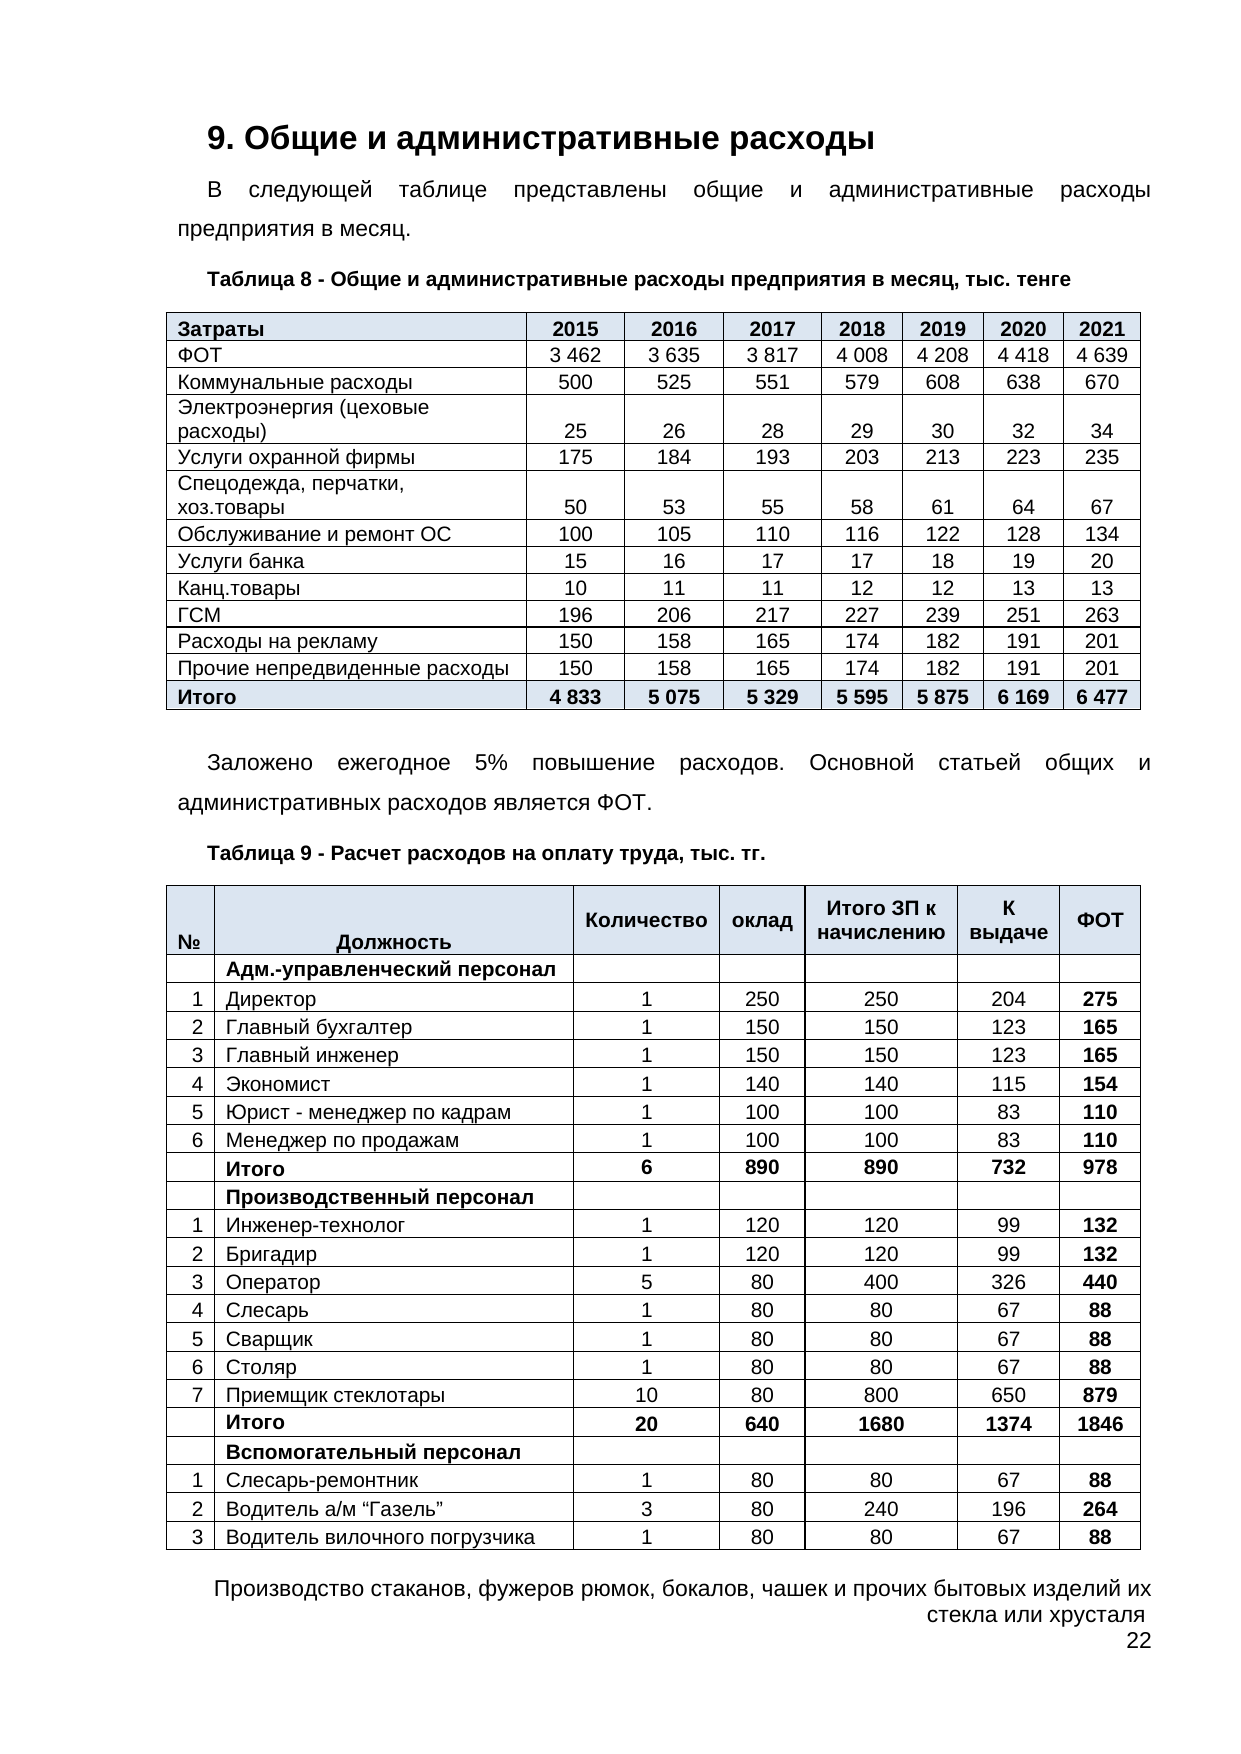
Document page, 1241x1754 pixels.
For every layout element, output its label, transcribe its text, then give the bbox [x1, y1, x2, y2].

table_cell 890 [720, 1153, 804, 1181]
table_cell 182 [903, 628, 983, 653]
table_cell Оператор [215, 1267, 573, 1294]
table_cell 890 [806, 1153, 957, 1181]
table_cell 18 [903, 547, 983, 573]
table_cell 1 [167, 983, 214, 1011]
table_cell 80 [720, 1323, 804, 1351]
table_cell 58 [822, 471, 902, 519]
table_cell 551 [724, 368, 821, 394]
table_cell 5 [167, 1323, 214, 1351]
table_cell 213 [903, 444, 983, 470]
table_cell 80 [720, 1295, 804, 1322]
table_cell 80 [806, 1323, 957, 1351]
table_cell Бригадир [215, 1238, 573, 1266]
table_cell Экономист [215, 1068, 573, 1096]
table_cell Итого [215, 1153, 573, 1181]
table_cell 55 [724, 471, 821, 519]
table_cell 128 [984, 520, 1063, 546]
table_cell 17 [724, 547, 821, 573]
text Таблица 8 - Общие и административные расходы предприятия в месяц, тыс. тенге [177, 267, 1152, 291]
table_cell [574, 955, 719, 982]
table_header 2016 [625, 313, 723, 340]
table_cell 1 [574, 1323, 719, 1351]
table_cell 122 [903, 520, 983, 546]
table_cell 17 [822, 547, 902, 573]
table_cell [574, 1182, 719, 1209]
table_cell 4 008 [822, 341, 902, 367]
table_header Итого ЗП к начислению [806, 886, 957, 954]
table_cell 61 [903, 471, 983, 519]
table_cell 123 [958, 1040, 1059, 1067]
table_cell 12 [903, 574, 983, 599]
table_cell 206 [625, 601, 723, 626]
table_cell 158 [625, 654, 723, 680]
table_cell [806, 1182, 957, 1209]
table_cell Водитель а/м “Газель” [215, 1493, 573, 1521]
table_cell 83 [958, 1125, 1059, 1152]
table_cell 10 [574, 1380, 719, 1407]
table_cell Юрист - менеджер по кадрам [215, 1097, 573, 1124]
table_cell 80 [720, 1493, 804, 1521]
table_cell 3 [167, 1040, 214, 1067]
table_cell 3 [574, 1493, 719, 1521]
table_header Количество [574, 886, 719, 954]
table_cell 88 [1060, 1323, 1140, 1351]
table_cell 250 [720, 983, 804, 1011]
table_cell 6 [167, 1125, 214, 1152]
table_cell 191 [984, 628, 1063, 653]
table_cell 2 [167, 1493, 214, 1521]
table_cell 25 [527, 395, 624, 443]
table_header 2021 [1064, 313, 1140, 340]
table_cell 608 [903, 368, 983, 394]
table_cell [806, 955, 957, 982]
table_cell 1 [574, 983, 719, 1011]
table_cell [167, 1182, 214, 1209]
table_cell 251 [984, 601, 1063, 626]
table_cell [720, 955, 804, 982]
table_cell 201 [1064, 628, 1140, 653]
table_cell 239 [903, 601, 983, 626]
table_cell Водитель вилочного погрузчика [215, 1522, 573, 1549]
table_cell 80 [806, 1295, 957, 1322]
table_cell 15 [527, 547, 624, 573]
table_header 2019 [903, 313, 983, 340]
table_cell Канц.товары [167, 574, 526, 599]
table_cell 150 [806, 1012, 957, 1039]
table_cell 158 [625, 628, 723, 653]
table_cell 67 [958, 1323, 1059, 1351]
table_cell 165 [724, 628, 821, 653]
table_cell 263 [1064, 601, 1140, 626]
table_cell 3 635 [625, 341, 723, 367]
table_cell 120 [806, 1210, 957, 1237]
table_cell 67 [958, 1465, 1059, 1492]
table_cell 150 [527, 628, 624, 653]
table_cell 132 [1060, 1238, 1140, 1266]
table_cell [574, 1437, 719, 1464]
table_cell [720, 1437, 804, 1464]
table_cell 275 [1060, 983, 1140, 1011]
table_cell 264 [1060, 1493, 1140, 1521]
table_cell 110 [1060, 1097, 1140, 1124]
table_cell [806, 1437, 957, 1464]
table_cell [1060, 1182, 1140, 1209]
table_cell 5 [574, 1267, 719, 1294]
table_header Должность [215, 886, 573, 954]
table_header К выдаче [958, 886, 1059, 954]
table_cell Электроэнергия (цеховые расходы) [167, 395, 526, 443]
table_header 2017 [724, 313, 821, 340]
table_cell 640 [720, 1408, 804, 1436]
subtitle 9. Общие и административные расходы [177, 118, 1152, 157]
table_cell 978 [1060, 1153, 1140, 1181]
table_cell 440 [1060, 1267, 1140, 1294]
table_cell Слесарь [215, 1295, 573, 1322]
text Таблица 9 - Расчет расходов на оплату труда, тыс. тг. [177, 840, 1152, 864]
table_cell 3 817 [724, 341, 821, 367]
table_cell 100 [720, 1097, 804, 1124]
table_cell Сварщик [215, 1323, 573, 1351]
table_cell 1 [574, 1040, 719, 1067]
table_cell [1060, 1437, 1140, 1464]
table_cell 326 [958, 1267, 1059, 1294]
table_cell 50 [527, 471, 624, 519]
table_cell 6 477 [1064, 681, 1140, 708]
table_cell 100 [720, 1125, 804, 1152]
table_cell 201 [1064, 654, 1140, 680]
table_cell 5 875 [903, 681, 983, 708]
table_cell 196 [527, 601, 624, 626]
table_cell 1 [574, 1238, 719, 1266]
table_cell 67 [1064, 471, 1140, 519]
table_cell 132 [1060, 1210, 1140, 1237]
table_cell 5 075 [625, 681, 723, 708]
table_cell 165 [1060, 1012, 1140, 1039]
table_cell Прочие непредвиденные расходы [167, 654, 526, 680]
table_cell 53 [625, 471, 723, 519]
table_cell 100 [806, 1125, 957, 1152]
table_cell 174 [822, 654, 902, 680]
table_cell 80 [720, 1522, 804, 1549]
table_header 2015 [527, 313, 624, 340]
table_header оклад [720, 886, 804, 954]
table_cell 2 [167, 1238, 214, 1266]
table_cell 3 [167, 1267, 214, 1294]
table_cell 6 [574, 1153, 719, 1181]
table_cell 80 [720, 1465, 804, 1492]
table_cell 184 [625, 444, 723, 470]
table_cell 19 [984, 547, 1063, 573]
table_cell 34 [1064, 395, 1140, 443]
table_cell 80 [720, 1380, 804, 1407]
table_cell Слесарь-ремонтник [215, 1465, 573, 1492]
table_cell 4 833 [527, 681, 624, 708]
table_cell 525 [625, 368, 723, 394]
table_cell 88 [1060, 1522, 1140, 1549]
table_cell 32 [984, 395, 1063, 443]
table_cell 120 [806, 1238, 957, 1266]
table_cell 193 [724, 444, 821, 470]
table_cell 150 [720, 1012, 804, 1039]
table_cell 4 208 [903, 341, 983, 367]
table_cell 196 [958, 1493, 1059, 1521]
table_cell 11 [724, 574, 821, 599]
table_cell Директор [215, 983, 573, 1011]
table_cell 1680 [806, 1408, 957, 1436]
text В следующей таблице представлены общие и административные расходы предприятия в месяц. [177, 176, 1152, 242]
table_cell 64 [984, 471, 1063, 519]
table_cell Спецодежда, перчатки, хоз.товары [167, 471, 526, 519]
table_cell Расходы на рекламу [167, 628, 526, 653]
table_cell 7 [167, 1380, 214, 1407]
table_cell 20 [574, 1408, 719, 1436]
table_cell [167, 1153, 214, 1181]
table_header Затраты [167, 313, 526, 340]
table_cell 80 [720, 1267, 804, 1294]
table_cell 879 [1060, 1380, 1140, 1407]
table_header ФОТ [1060, 886, 1140, 954]
table_cell Производственный персонал [215, 1182, 573, 1209]
table_cell 1 [574, 1522, 719, 1549]
table_cell 110 [724, 520, 821, 546]
table_cell Приемщик стеклотары [215, 1380, 573, 1407]
table_header № [167, 886, 214, 954]
table_cell 29 [822, 395, 902, 443]
table_cell 80 [720, 1352, 804, 1379]
table_cell Вспомогательный персонал [215, 1437, 573, 1464]
table_cell 638 [984, 368, 1063, 394]
table_cell 165 [1060, 1040, 1140, 1067]
table_cell 175 [527, 444, 624, 470]
table_cell 110 [1060, 1125, 1140, 1152]
table_cell 1 [574, 1012, 719, 1039]
text Заложено ежегодное 5% повышение расходов. Основной статьей общих и административных расходов является ФОТ. [177, 749, 1152, 815]
table_cell 1 [167, 1210, 214, 1237]
table_cell 1 [574, 1295, 719, 1322]
table_cell [167, 1437, 214, 1464]
table_cell 67 [958, 1295, 1059, 1322]
table_cell 12 [822, 574, 902, 599]
table_cell Обслуживание и ремонт ОС [167, 520, 526, 546]
table_cell 13 [1064, 574, 1140, 599]
table_cell 732 [958, 1153, 1059, 1181]
table_cell 4 639 [1064, 341, 1140, 367]
table_cell 67 [958, 1352, 1059, 1379]
table_cell 28 [724, 395, 821, 443]
table_cell 88 [1060, 1465, 1140, 1492]
table_cell 116 [822, 520, 902, 546]
table_cell Адм.-управленческий персонал [215, 955, 573, 982]
table_cell 83 [958, 1097, 1059, 1124]
table_cell 223 [984, 444, 1063, 470]
table_cell 182 [903, 654, 983, 680]
table_cell 204 [958, 983, 1059, 1011]
table_cell 154 [1060, 1068, 1140, 1096]
table_cell 227 [822, 601, 902, 626]
table_cell Главный бухгалтер [215, 1012, 573, 1039]
table_cell 80 [806, 1522, 957, 1549]
table_cell 579 [822, 368, 902, 394]
table_cell 1 [167, 1465, 214, 1492]
table_cell [167, 955, 214, 982]
table_cell 203 [822, 444, 902, 470]
table_cell 5 [167, 1097, 214, 1124]
table_cell 100 [527, 520, 624, 546]
table_cell 13 [984, 574, 1063, 599]
table_header 2018 [822, 313, 902, 340]
table_cell 16 [625, 547, 723, 573]
table_cell 80 [806, 1465, 957, 1492]
table_cell 100 [806, 1097, 957, 1124]
table_cell 99 [958, 1210, 1059, 1237]
table_cell 1846 [1060, 1408, 1140, 1436]
table_cell 67 [958, 1522, 1059, 1549]
table_cell [1060, 955, 1140, 982]
table_cell 5 595 [822, 681, 902, 708]
table_cell 20 [1064, 547, 1140, 573]
table_cell [720, 1182, 804, 1209]
table_cell 80 [806, 1352, 957, 1379]
table_cell ФОТ [167, 341, 526, 367]
table_cell 4 418 [984, 341, 1063, 367]
table_cell 150 [806, 1040, 957, 1067]
table_header 2020 [984, 313, 1063, 340]
table_cell 115 [958, 1068, 1059, 1096]
table_cell Итого [215, 1408, 573, 1436]
table_cell 235 [1064, 444, 1140, 470]
table_cell 150 [527, 654, 624, 680]
table_cell Итого [167, 681, 526, 708]
table_cell 650 [958, 1380, 1059, 1407]
table_cell Столяр [215, 1352, 573, 1379]
table_cell 150 [720, 1040, 804, 1067]
table_cell 10 [527, 574, 624, 599]
table_cell 88 [1060, 1352, 1140, 1379]
table_cell [167, 1408, 214, 1436]
table_cell 26 [625, 395, 723, 443]
table_cell 30 [903, 395, 983, 443]
table_cell [958, 1437, 1059, 1464]
table_cell 191 [984, 654, 1063, 680]
table_cell 670 [1064, 368, 1140, 394]
table_cell 140 [806, 1068, 957, 1096]
table_cell 250 [806, 983, 957, 1011]
table_cell Услуги банка [167, 547, 526, 573]
table_cell 99 [958, 1238, 1059, 1266]
table_cell [958, 955, 1059, 982]
table_cell 3 462 [527, 341, 624, 367]
table_cell 1 [574, 1097, 719, 1124]
table_cell 120 [720, 1238, 804, 1266]
table_cell 3 [167, 1522, 214, 1549]
table_cell 2 [167, 1012, 214, 1039]
table_cell 1 [574, 1352, 719, 1379]
table_cell 11 [625, 574, 723, 599]
table_cell 165 [724, 654, 821, 680]
table_cell 105 [625, 520, 723, 546]
table_cell 217 [724, 601, 821, 626]
table_cell 500 [527, 368, 624, 394]
table_cell Главный инженер [215, 1040, 573, 1067]
table_cell 88 [1060, 1295, 1140, 1322]
table_cell 120 [720, 1210, 804, 1237]
table_cell 1 [574, 1125, 719, 1152]
table_cell Услуги охранной фирмы [167, 444, 526, 470]
table_cell Инженер-технолог [215, 1210, 573, 1237]
table_cell 6 [167, 1352, 214, 1379]
table_cell 1374 [958, 1408, 1059, 1436]
table_cell 1 [574, 1068, 719, 1096]
table_cell 174 [822, 628, 902, 653]
table_cell 134 [1064, 520, 1140, 546]
table_cell 1 [574, 1210, 719, 1237]
table_cell [958, 1182, 1059, 1209]
table_cell 5 329 [724, 681, 821, 708]
table_cell 400 [806, 1267, 957, 1294]
table_cell 4 [167, 1295, 214, 1322]
table_cell 6 169 [984, 681, 1063, 708]
table_cell 800 [806, 1380, 957, 1407]
table_cell ГСМ [167, 601, 526, 626]
table_cell 123 [958, 1012, 1059, 1039]
table_cell Менеджер по продажам [215, 1125, 573, 1152]
table_cell 1 [574, 1465, 719, 1492]
table_cell 4 [167, 1068, 214, 1096]
table_cell 240 [806, 1493, 957, 1521]
table_cell 140 [720, 1068, 804, 1096]
table_cell Коммунальные расходы [167, 368, 526, 394]
